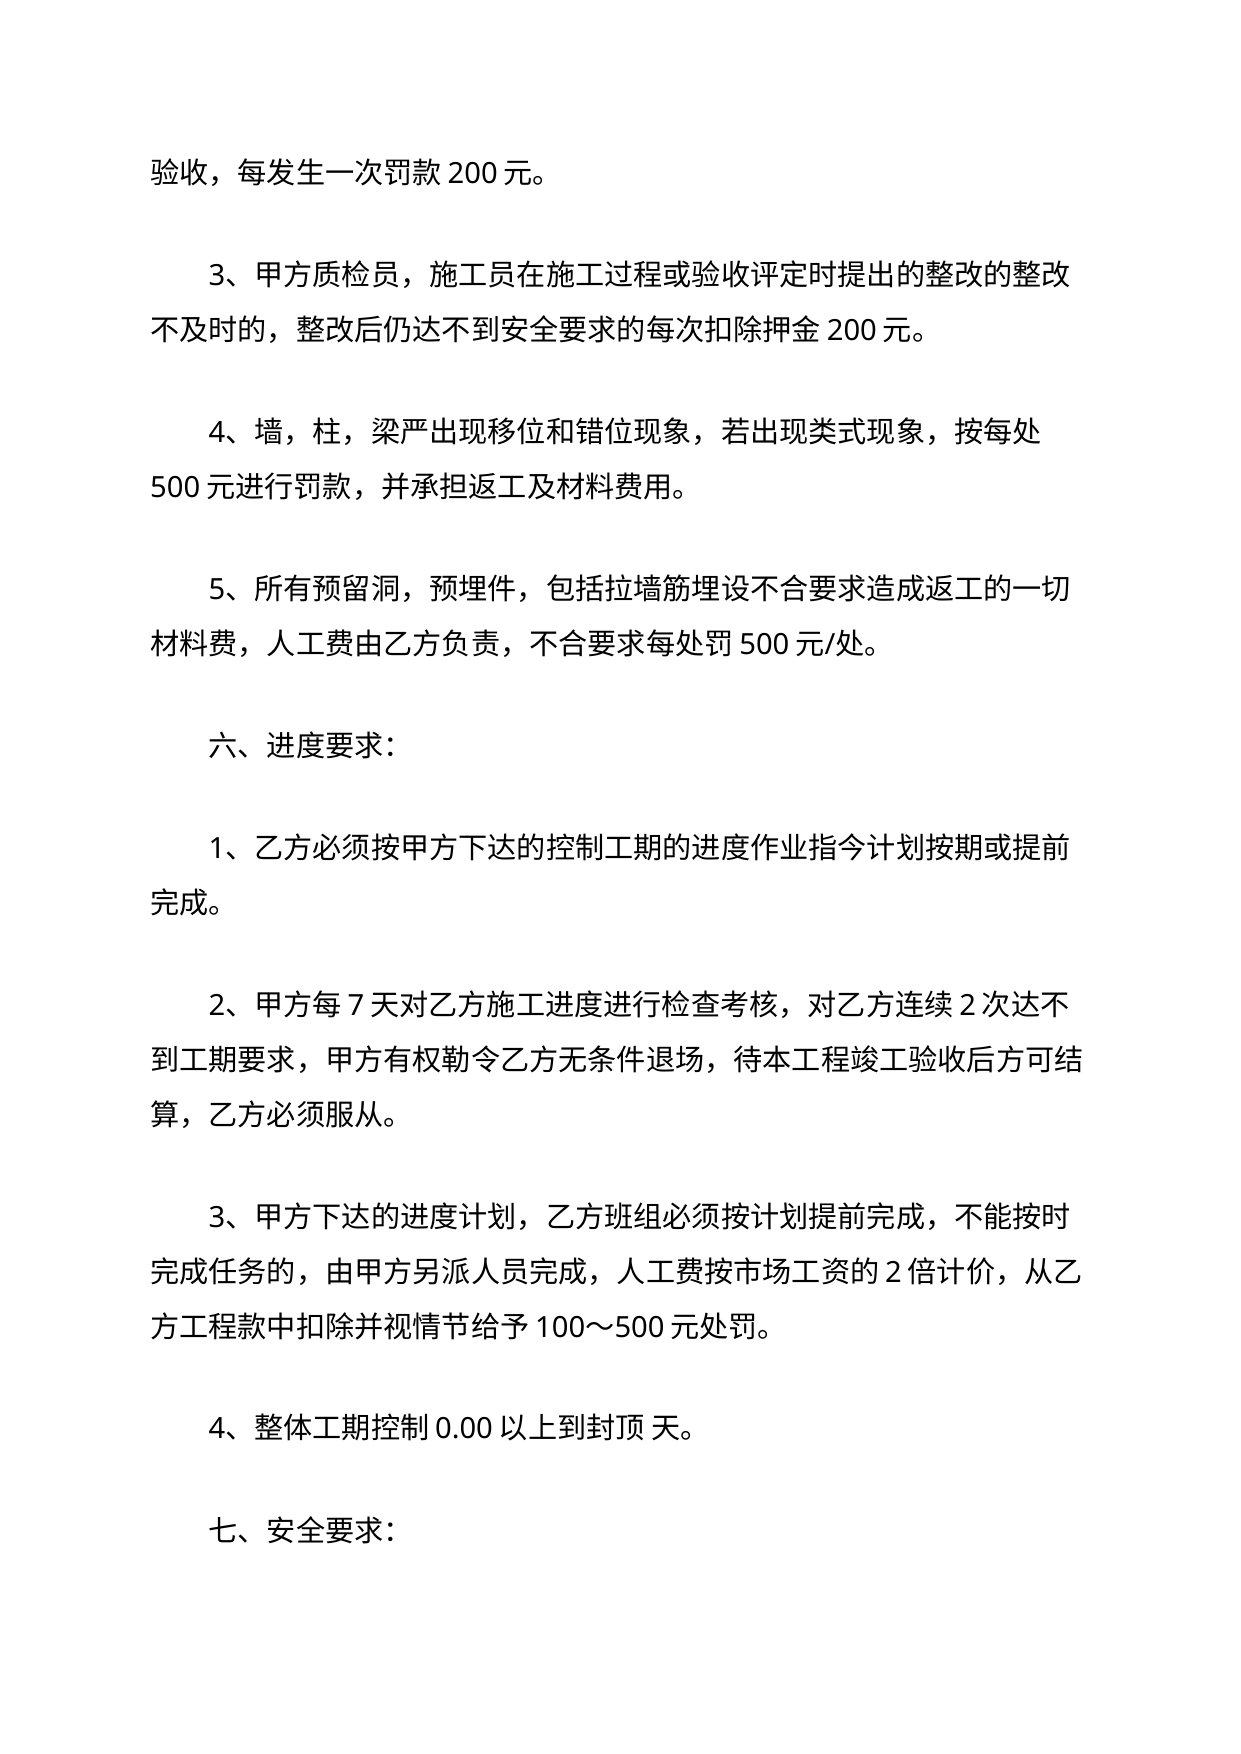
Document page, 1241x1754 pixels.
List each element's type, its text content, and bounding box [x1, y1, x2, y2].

text 六、进度要求： [150, 723, 1090, 765]
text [150, 150, 1090, 192]
text 4、整体工期控制0.00以上到封顶 天。 [150, 1405, 1090, 1447]
text 七、安全要求： [150, 1507, 1090, 1549]
text 3、甲方质检员，施工员在施工过程或验收评定时提出的整改的整改不及时的，整改后仍达不到安全要求的每次扣除押金200元。 [150, 252, 1090, 349]
text 5、所有预留洞，预埋件，包括拉墙筋埋设不合要求造成返工的一切材料费，人工费由乙方负责，不合要求每处罚500元/处。 [150, 566, 1090, 663]
text 4、墙，柱，梁严出现移位和错位现象，若出现类式现象，按每处500元进行罚款，并承担返工及材料费用。 [150, 409, 1090, 506]
text 3、甲方下达的进度计划，乙方班组必须按计划提前完成，不能按时完成任务的，由甲方另派人员完成，人工费按市场工资的2倍计价，从乙方工程款中扣除并视情节给予100～500元处罚。 [150, 1193, 1090, 1346]
text 2、甲方每7天对乙方施工进度进行检查考核，对乙方连续2次达不到工期要求，甲方有权勒令乙方无条件退场，待本工程竣工验收后方可结算，乙方必须服从。 [150, 981, 1090, 1134]
text 1、乙方必须按甲方下达的控制工期的进度作业指今计划按期或提前完成。 [150, 825, 1090, 922]
